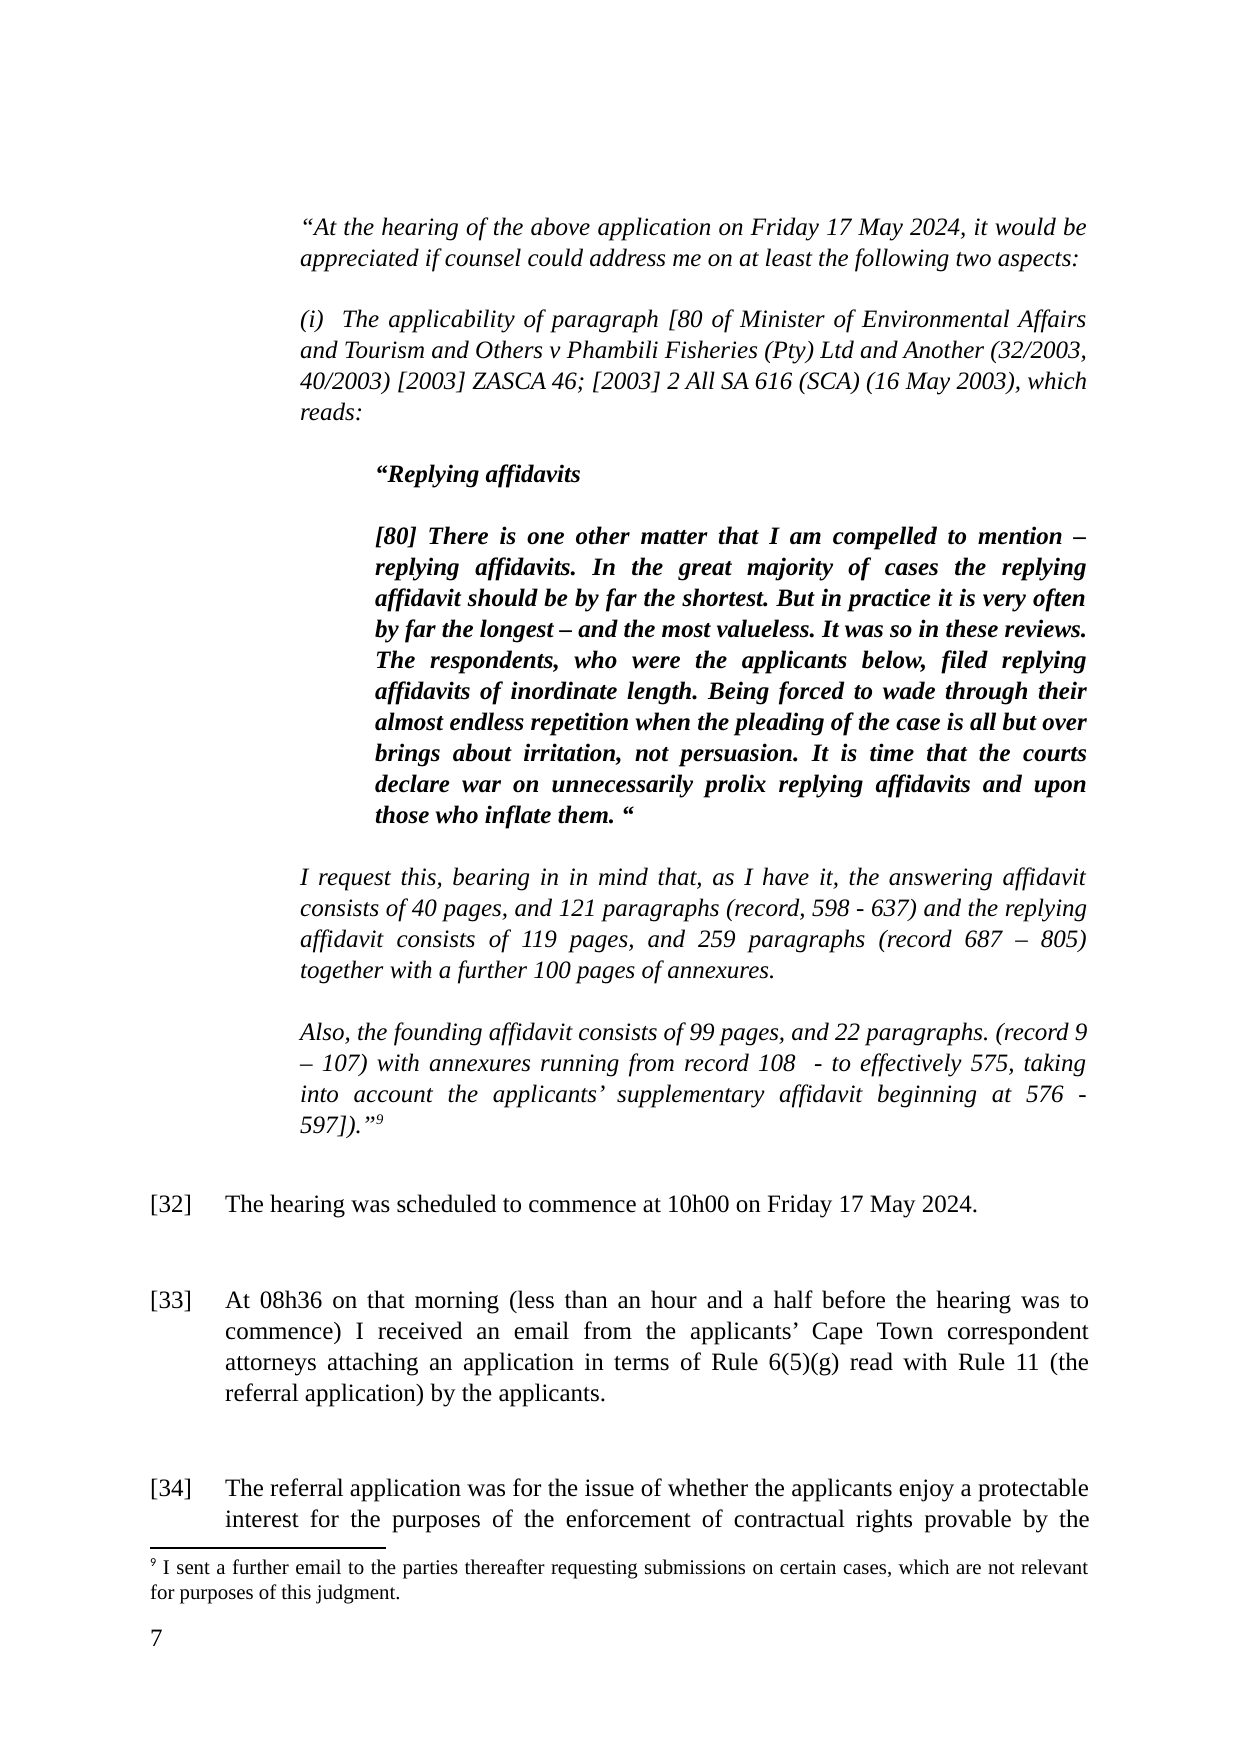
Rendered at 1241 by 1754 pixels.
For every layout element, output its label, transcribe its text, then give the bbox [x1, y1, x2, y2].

list [80] There is one other matter that I am compelled to mention – replying affidavits. In the great majority of cases the replying affidavit should be by far the shortest. But in practice it is very often by far the longest – and the most valueless. It was so in these reviews. The respondents, who were the applicants below, filed replying affidavits of inordinate length. Being forced to wade through their almost endless repetition when the pleading of the case is all but over brings about irritation, not persuasion. It is time that the courts declare war on unnecessarily prolix replying affidavits and upon those who inflate them. “ [375, 521, 1090, 829]
list “Replying affidavits [300, 459, 1090, 487]
list I request this, bearing in in mind that, as I have it, the answering affidavit consists of 40 pages, and 121 paragraphs (record, 598 - 637) and the replying affidavit consists of 119 pages, and 259 paragraphs (record 687 – 805) together with a further 100 pages of annexures. [300, 862, 1090, 984]
list “At the hearing of the above application on Friday 17 May 2024, it would be appreciated if counsel could address me on at least the following two aspects: [300, 212, 1090, 272]
list Also, the founding affidavit consists of 99 pages, and 22 paragraphs. (record 9 – 107) with annexures running from record 108 - to effectively 575, taking into account the applicants’ supplementary affidavit beginning at 576 -597]).” [300, 1017, 1090, 1139]
list (i) The applicability of paragraph [80 of Minister of Environmental Affairs and Tourism and Others v Phambili Fisheries (Pty) Ltd and Another (32/2003, 40/2003) [2003] ZASCA 46; [2003] 2 All SA 616 (SCA) (16 May 2003), which reads: [300, 304, 1090, 426]
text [150, 1473, 1090, 1533]
text [33] At 08h36 on that morning (less than an hour and a half before the hearing was to commence) I received an email from the applicants’ Cape Town correspondent attorneys attaching an application in terms of Rule 6(5)(g) read with Rule 11 (the referral application) by the applicants. [150, 1285, 1090, 1407]
text [32] The hearing was scheduled to commence at 10h00 on Friday 17 May 2024. [150, 1189, 1090, 1218]
